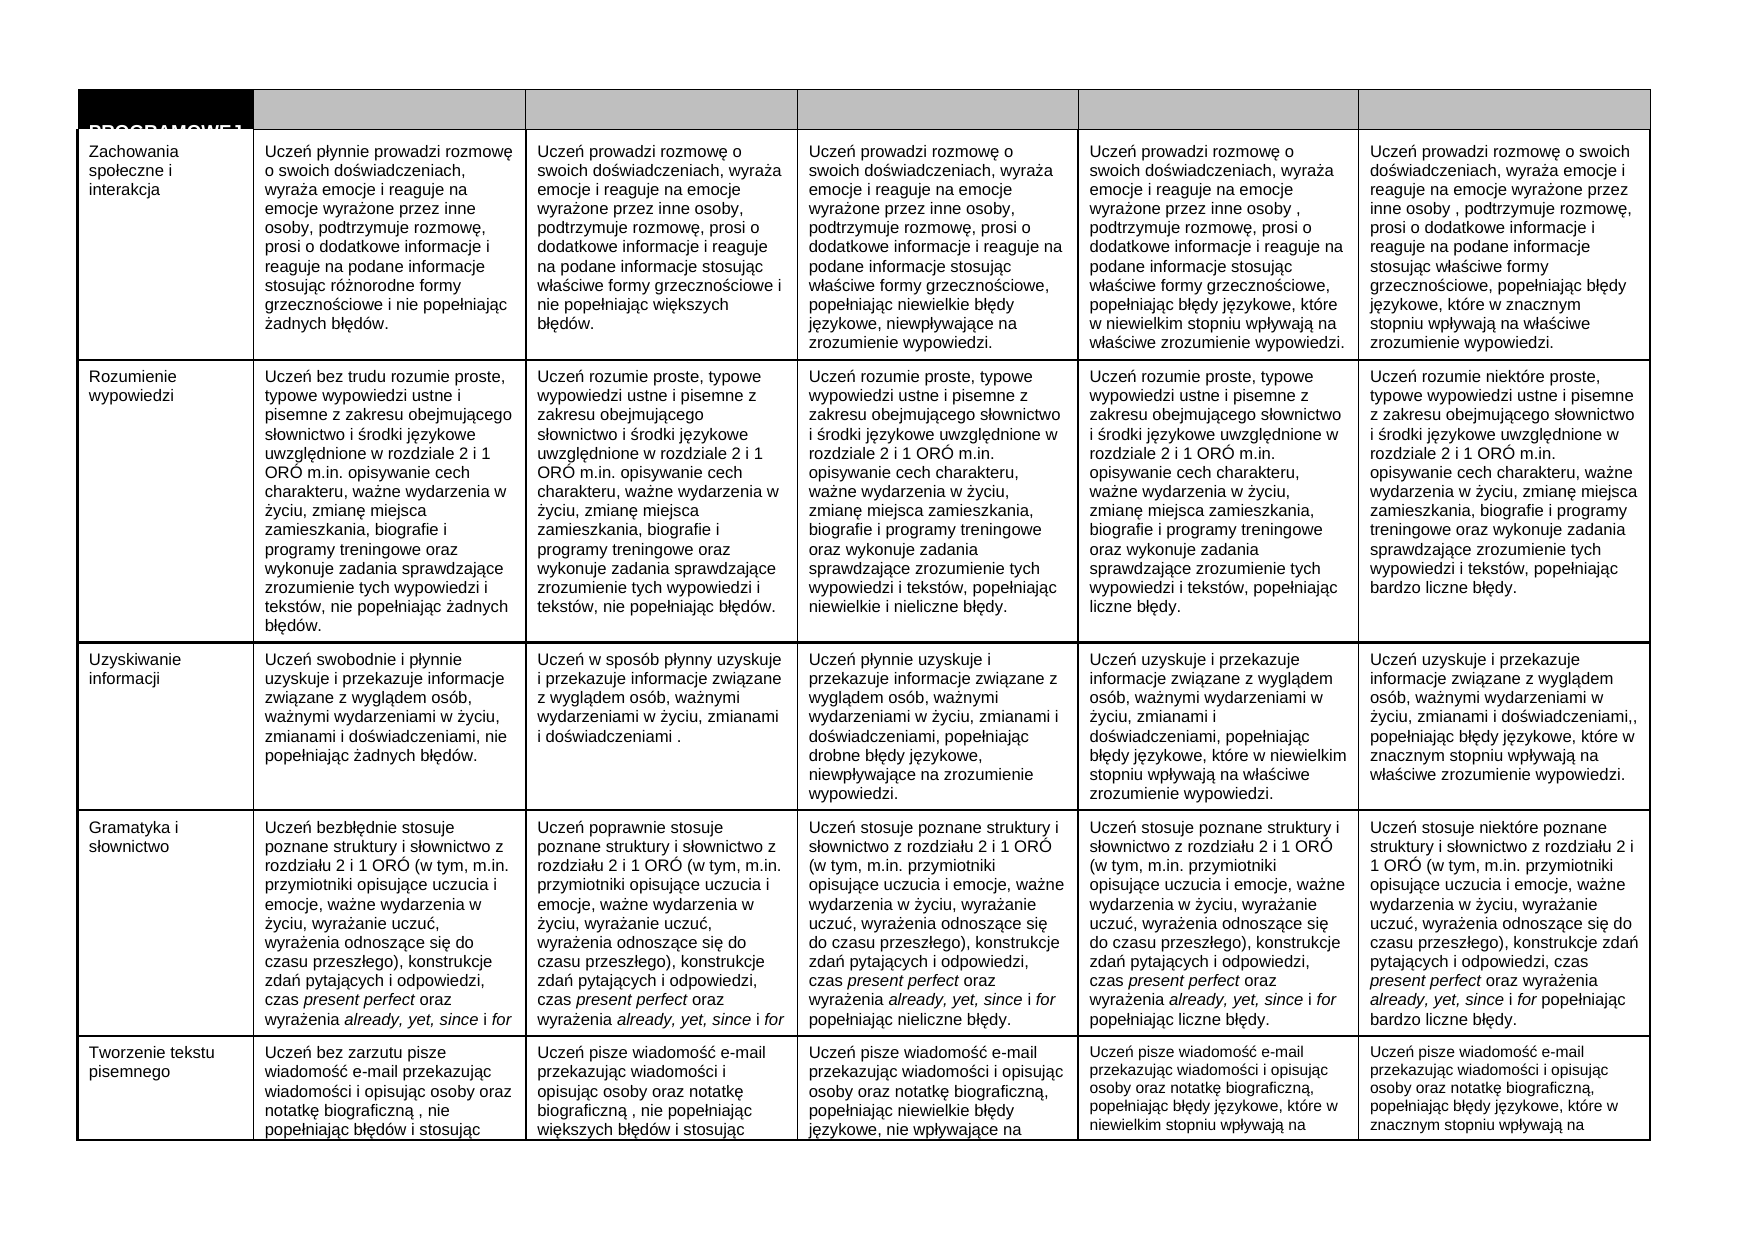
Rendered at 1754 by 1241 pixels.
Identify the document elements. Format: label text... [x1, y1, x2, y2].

table_cell Uczeń stosuje poznane struktury i słownictwo z rozdziału 2 i 1 ORÓ (w tym, m.in. przymiotniki opisujące uczucia i emocje, ważne wydarzenia w życiu, wyrażanie uczuć, wyrażenia odnoszące się do czasu przeszłego), konstrukcje zdań pytających i odpowiedzi, czas present perfect oraz wyrażenia already, yet, since i for popełniając liczne błędy. [1079, 811, 1358, 1035]
table_cell Uczeń prowadzi rozmowę o swoich doświadczeniach, wyraża emocje i reaguje na emocje wyrażone przez inne osoby, podtrzymuje rozmowę, prosi o dodatkowe informacje i reaguje na podane informacje stosując właściwe formy grzecznościowe, popełniając niewielkie błędy językowe, niewpływające na zrozumienie wypowiedzi. [798, 130, 1077, 358]
table_cell Uczeń rozumie proste, typowe wypowiedzi ustne i pisemne z zakresu obejmującego słownictwo i środki językowe uwzględnione w rozdziale 2 i 1 ORÓ m.in. opisywanie cech charakteru, ważne wydarzenia w życiu, zmianę miejsca zamieszkania, biografie i programy treningowe oraz wykonuje zadania sprawdzające zrozumienie tych wypowiedzi i tekstów, popełniając liczne błędy. [1079, 361, 1358, 641]
table_cell DOBRA [798, 90, 1078, 129]
table_cell Uzyskiwanie informacji [79, 644, 253, 809]
table_cell DOSTATECZNA [1079, 90, 1358, 129]
table_cell Uczeń rozumie proste, typowe wypowiedzi ustne i pisemne z zakresu obejmującego słownictwo i środki językowe uwzględnione w rozdziale 2 i 1 ORÓ m.in. opisywanie cech charakteru, ważne wydarzenia w życiu, zmianę miejsca zamieszkania, biografie i programy treningowe oraz wykonuje zadania sprawdzające zrozumienie tych wypowiedzi i tekstów, nie popełniając błędów. [527, 361, 797, 641]
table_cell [1359, 1037, 1649, 1139]
table_cell Uczeń uzyskuje i przekazuje informacje związane z wyglądem osób, ważnymi wydarzeniami w życiu, zmianami i doświadczeniami, popełniając błędy językowe, które w niewielkim stopniu wpływają na właściwe zrozumienie wypowiedzi. [1079, 644, 1358, 809]
table_cell Uczeń rozumie niektóre proste, typowe wypowiedzi ustne i pisemne z zakresu obejmującego słownictwo i środki językowe uwzględnione w rozdziale 2 i 1 ORÓ m.in. opisywanie cech charakteru, ważne wydarzenia w życiu, zmianę miejsca zamieszkania, biografie i programy treningowe oraz wykonuje zadania sprawdzające zrozumienie tych wypowiedzi i tekstów, popełniając bardzo liczne błędy. [1359, 361, 1649, 641]
table_cell Uczeń poprawnie stosuje poznane struktury i słownictwo z rozdziału 2 i 1 ORÓ (w tym, m.in. przymiotniki opisujące uczucia i emocje, ważne wydarzenia w życiu, wyrażanie uczuć, wyrażenia odnoszące się do czasu przeszłego), konstrukcje zdań pytających i odpowiedzi, czas present perfect oraz wyrażenia already, yet, since i for [527, 811, 797, 1035]
table_cell Uczeń prowadzi rozmowę o swoich doświadczeniach, wyraża emocje i reaguje na emocje wyrażone przez inne osoby , podtrzymuje rozmowę, prosi o dodatkowe informacje i reaguje na podane informacje stosując właściwe formy grzecznościowe, popełniając błędy językowe, które w niewielkim stopniu wpływają na właściwe zrozumienie wypowiedzi. [1079, 130, 1358, 358]
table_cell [527, 1037, 797, 1139]
table_cell Uczeń płynnie prowadzi rozmowę o swoich doświadczeniach, wyraża emocje i reaguje na emocje wyrażone przez inne osoby, podtrzymuje rozmowę, prosi o dodatkowe informacje i reaguje na podane informacje stosując różnorodne formy grzecznościowe i nie popełniając żadnych błędów. [254, 130, 525, 358]
table_cell CELUJĄCA [254, 90, 525, 129]
table_cell Uczeń w sposób płynny uzyskuje i przekazuje informacje związane z wyglądem osób, ważnymi wydarzeniami w życiu, zmianami i doświadczeniami . [527, 644, 797, 809]
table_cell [798, 1037, 1077, 1139]
table_cell Uczeń swobodnie i płynnie uzyskuje i przekazuje informacje związane z wyglądem osób, ważnymi wydarzeniami w życiu, zmianami i doświadczeniami, nie popełniając żadnych błędów. [254, 644, 525, 809]
table_cell Uczeń bez trudu rozumie proste, typowe wypowiedzi ustne i pisemne z zakresu obejmującego słownictwo i środki językowe uwzględnione w rozdziale 2 i 1 ORÓ m.in. opisywanie cech charakteru, ważne wydarzenia w życiu, zmianę miejsca zamieszkania, biografie i programy treningowe oraz wykonuje zadania sprawdzające zrozumienie tych wypowiedzi i tekstów, nie popełniając żadnych błędów. [254, 361, 525, 641]
table_cell Rozumienie wypowiedzi [79, 361, 253, 641]
table_cell Uczeń bezbłędnie stosuje poznane struktury i słownictwo z rozdziału 2 i 1 ORÓ (w tym, m.in. przymiotniki opisujące uczucia i emocje, ważne wydarzenia w życiu, wyrażanie uczuć, wyrażenia odnoszące się do czasu przeszłego), konstrukcje zdań pytających i odpowiedzi, czas present perfect oraz wyrażenia already, yet, since i for [254, 811, 525, 1035]
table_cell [1079, 1037, 1358, 1139]
table_cell Uczeń prowadzi rozmowę o swoich doświadczeniach, wyraża emocje i reaguje na emocje wyrażone przez inne osoby, podtrzymuje rozmowę, prosi o dodatkowe informacje i reaguje na podane informacje stosując właściwe formy grzecznościowe i nie popełniając większych błędów. [527, 130, 797, 358]
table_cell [79, 1037, 253, 1139]
table_cell Uczeń prowadzi rozmowę o swoich doświadczeniach, wyraża emocje i reaguje na emocje wyrażone przez inne osoby , podtrzymuje rozmowę, prosi o dodatkowe informacje i reaguje na podane informacje stosując właściwe formy grzecznościowe, popełniając błędy językowe, które w znacznym stopniu wpływają na właściwe zrozumienie wypowiedzi. [1359, 130, 1649, 358]
table_cell Uczeń płynnie uzyskuje i przekazuje informacje związane z wyglądem osób, ważnymi wydarzeniami w życiu, zmianami i doświadczeniami, popełniając drobne błędy językowe, niewpływające na zrozumienie wypowiedzi. [798, 644, 1077, 809]
table_cell DOPUSZCZAJĄCA [1359, 90, 1650, 129]
table_cell Uczeń rozumie proste, typowe wypowiedzi ustne i pisemne z zakresu obejmującego słownictwo i środki językowe uwzględnione w rozdziale 2 i 1 ORÓ m.in. opisywanie cech charakteru, ważne wydarzenia w życiu, zmianę miejsca zamieszkania, biografie i programy treningowe oraz wykonuje zadania sprawdzające zrozumienie tych wypowiedzi i tekstów, popełniając niewielkie i nieliczne błędy. [798, 361, 1077, 641]
table_cell Zachowania społeczne i interakcja [79, 135, 253, 358]
table_cell BARDZO DOBRA [526, 90, 797, 129]
table_cell Uczeń stosuje niektóre poznane struktury i słownictwo z rozdziału 2 i 1 ORÓ (w tym, m.in. przymiotniki opisujące uczucia i emocje, ważne wydarzenia w życiu, wyrażanie uczuć, wyrażenia odnoszące się do czasu przeszłego), konstrukcje zdań pytających i odpowiedzi, czas present perfect oraz wyrażenia already, yet, since i for popełniając bardzo liczne błędy. [1359, 811, 1649, 1035]
table_cell Gramatyka i słownictwo [79, 811, 253, 1035]
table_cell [254, 1037, 525, 1139]
table_cell Uczeń stosuje poznane struktury i słownictwo z rozdziału 2 i 1 ORÓ (w tym, m.in. przymiotniki opisujące uczucia i emocje, ważne wydarzenia w życiu, wyrażanie uczuć, wyrażenia odnoszące się do czasu przeszłego), konstrukcje zdań pytających i odpowiedzi, czas present perfect oraz wyrażenia already, yet, since i for popełniając nieliczne błędy. [798, 811, 1077, 1035]
table_cell Uczeń uzyskuje i przekazuje informacje związane z wyglądem osób, ważnymi wydarzeniami w życiu, zmianami i doświadczeniami,, popełniając błędy językowe, które w znacznym stopniu wpływają na właściwe zrozumienie wypowiedzi. [1359, 644, 1649, 809]
